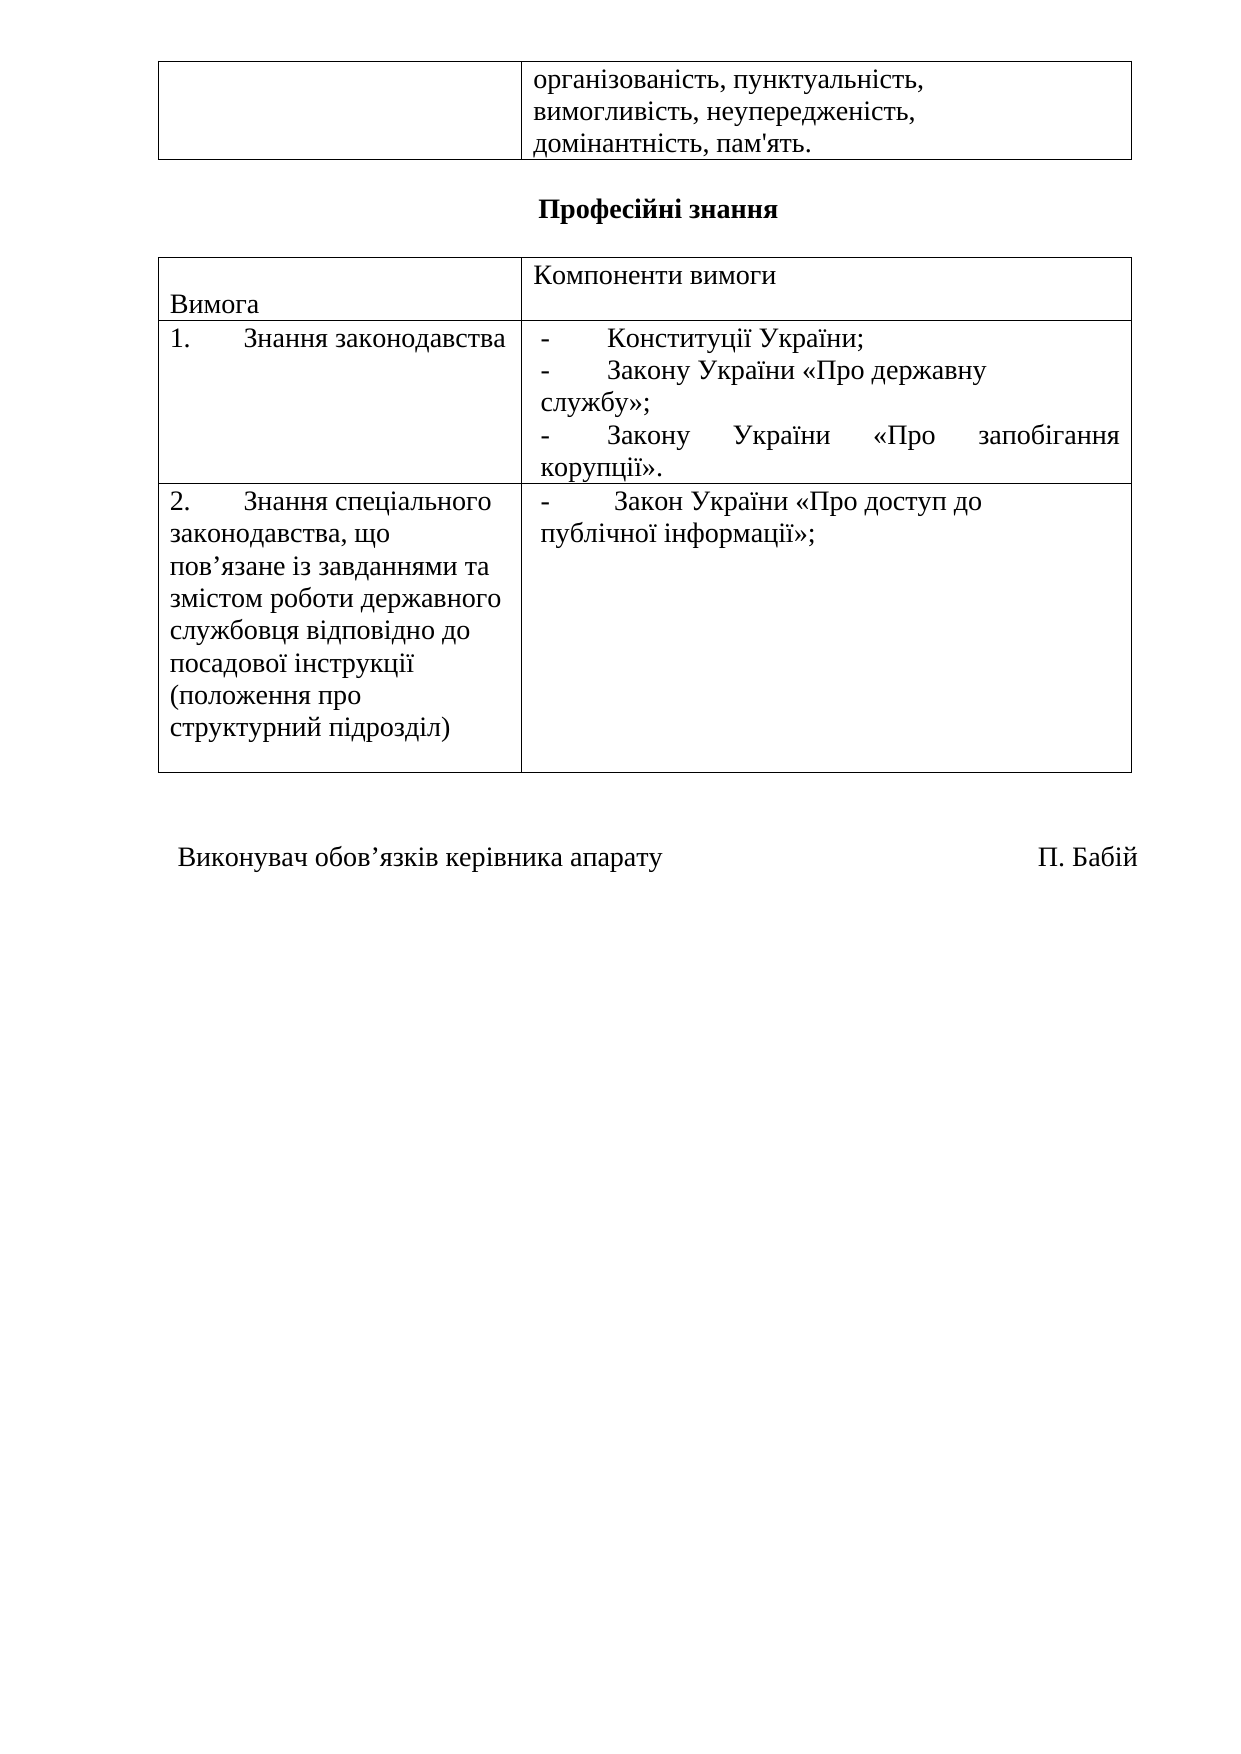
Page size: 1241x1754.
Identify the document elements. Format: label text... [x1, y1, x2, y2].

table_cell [156, 59, 1160, 775]
text Виконувач обов’язків керівника апарату П. Бабій [177, 839, 1181, 872]
